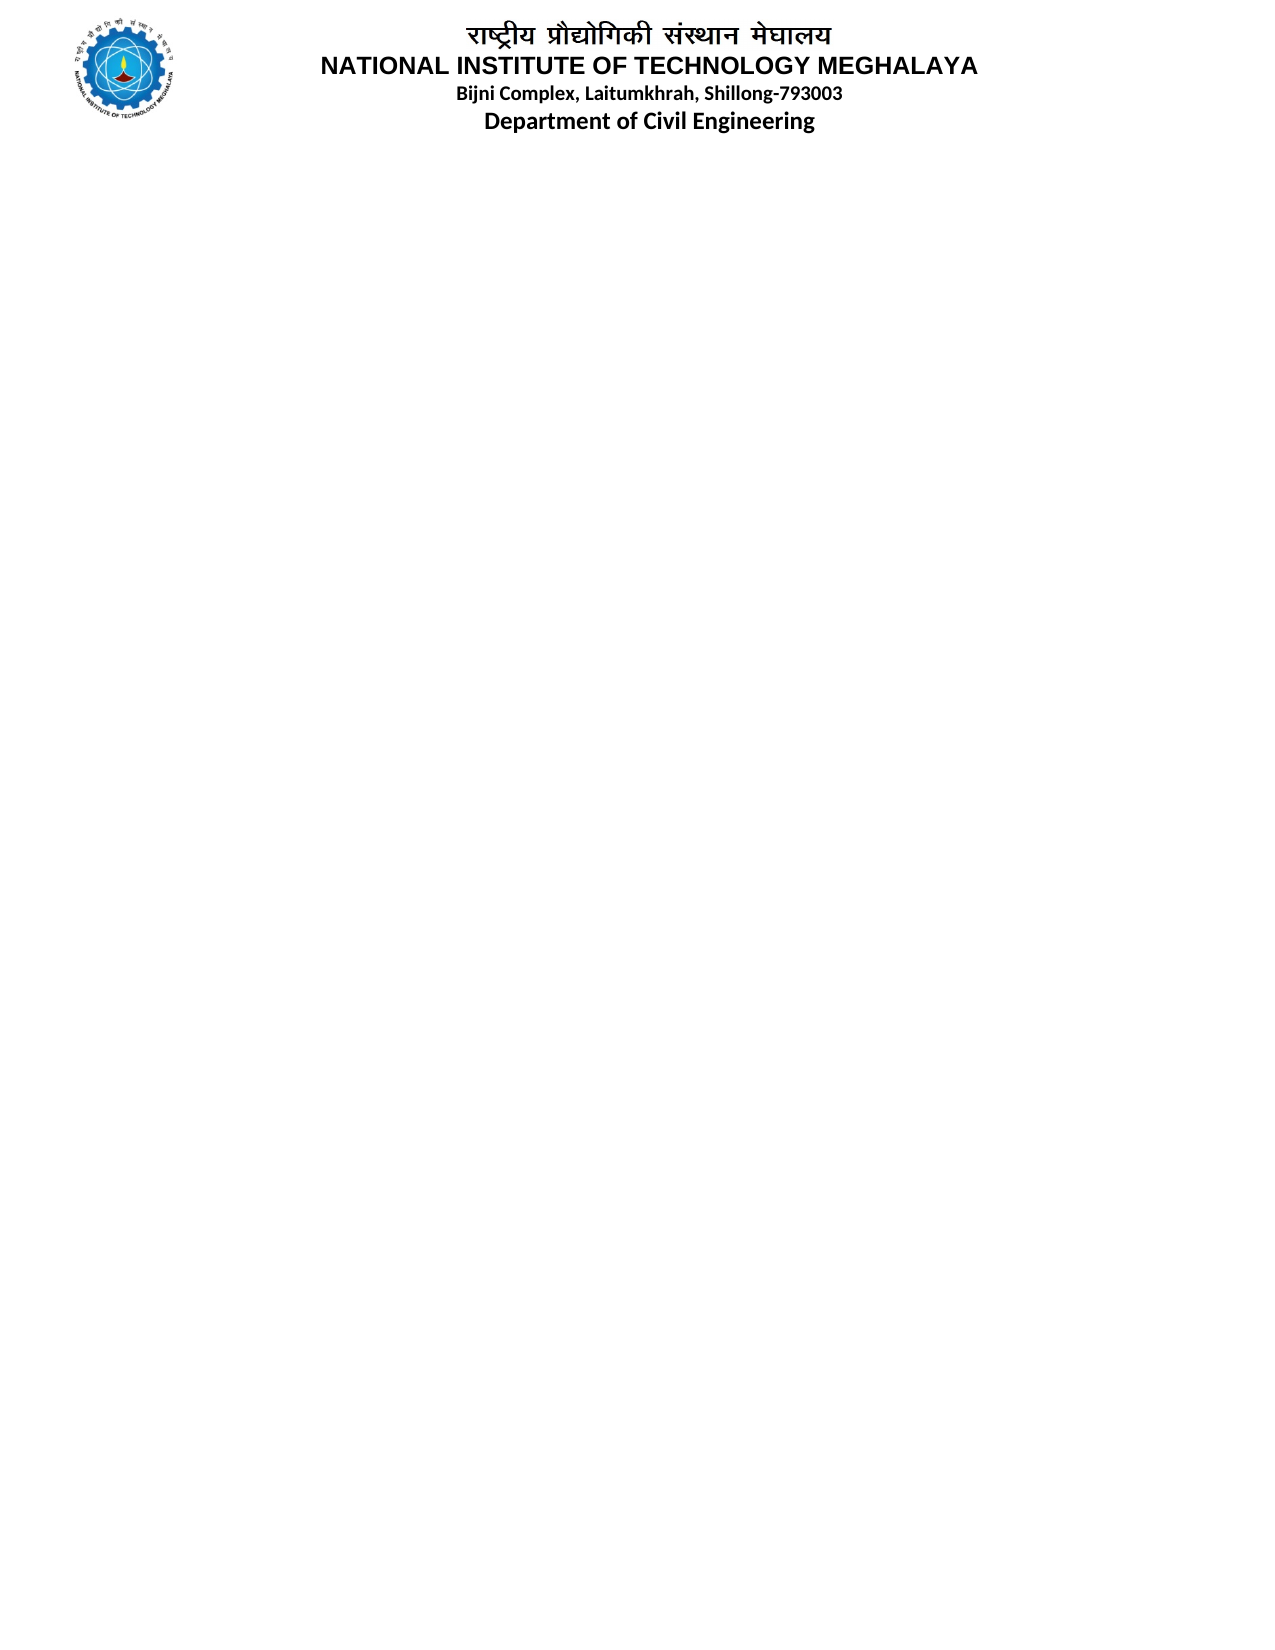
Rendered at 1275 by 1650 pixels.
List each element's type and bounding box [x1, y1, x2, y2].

picture [70, 15, 177, 121]
picture [466, 19, 834, 51]
